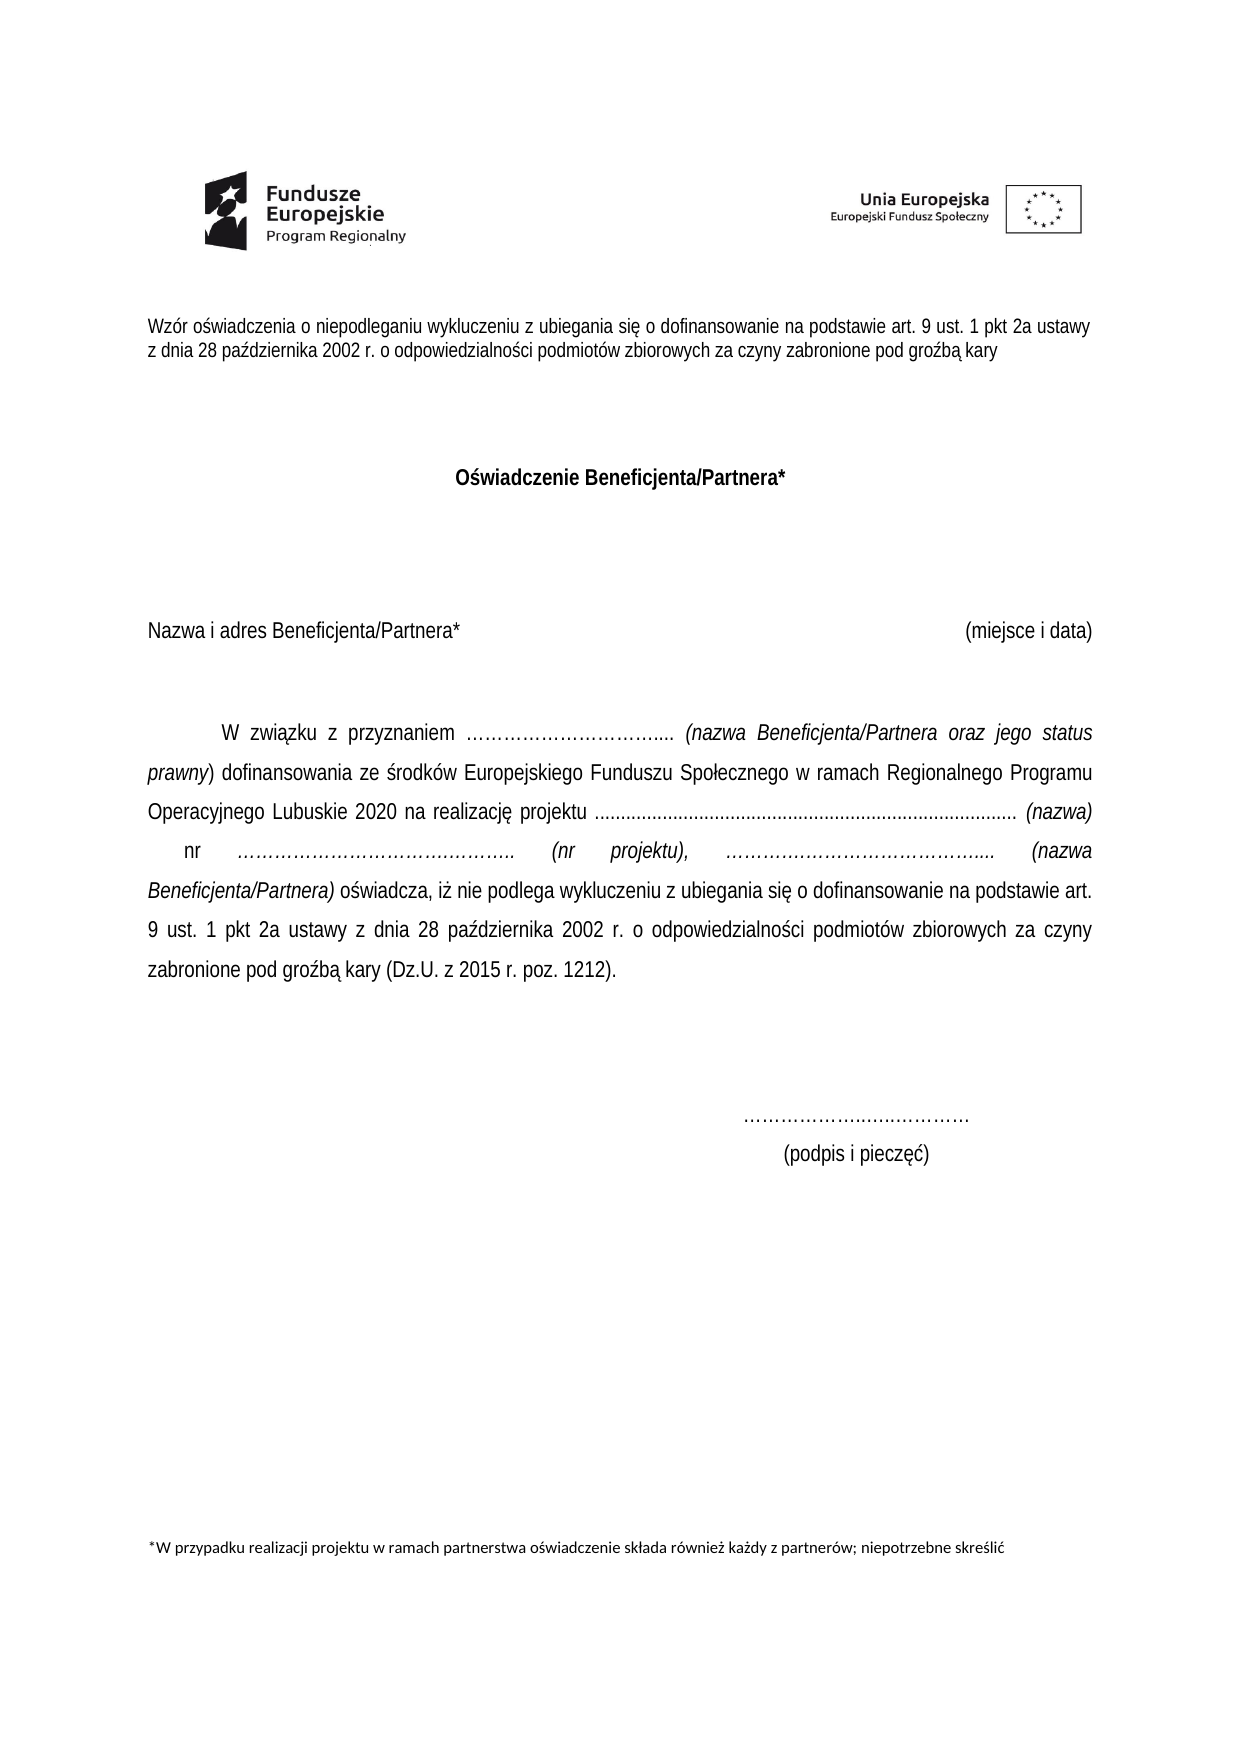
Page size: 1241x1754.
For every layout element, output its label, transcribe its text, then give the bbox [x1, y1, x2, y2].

text *W przypadku realizacji projektu w ramach partnerstwa oświadczenie składa również każdy z partnerów; niepotrzebne skreślić [148, 1537, 1093, 1557]
text ………………..…..………… [221, 1101, 1093, 1127]
text Wzór oświadczenia o niepodleganiu wykluczeniu z ubiegania się o dofinansowanie na podstawie art. 9 ust. 1 pkt 2a ustawy z dnia 28 października 2002 r. o odpowiedzialności podmiotów zbiorowych za czyny zabronione pod groźbą kary [148, 314, 1093, 362]
text Nazwa i adres Beneficjenta/Partnera* (miejsce i data) [148, 617, 1093, 643]
text W związku z przyznaniem ………………………….... (nazwa Beneficjenta/Partnera oraz jego status prawny) dofinansowania ze środków Europejskiego Funduszu Społecznego w ramach Regionalnego Programu Operacyjnego Lubuskie 2020 na realizację projektu ................................................................................. (nazwa) nr …………………………….……….. (nr projektu), ………….……………………….... (nazwa Beneficjenta/Partnera) oświadcza, iż nie podlega wykluczeniu z ubiegania się o dofinansowanie na podstawie art. 9 ust. 1 pkt 2a ustawy z dnia 28 października 2002 r. o odpowiedzialności podmiotów zbiorowych za czyny zabronione pod groźbą kary (Dz.U. z 2015 r. poz. 1212). [148, 719, 1093, 982]
text Oświadczenie Beneficjenta/Partnera* [148, 464, 1093, 490]
picture [147, 147, 1153, 290]
text (podpis i pieczęć) [221, 1140, 1093, 1167]
